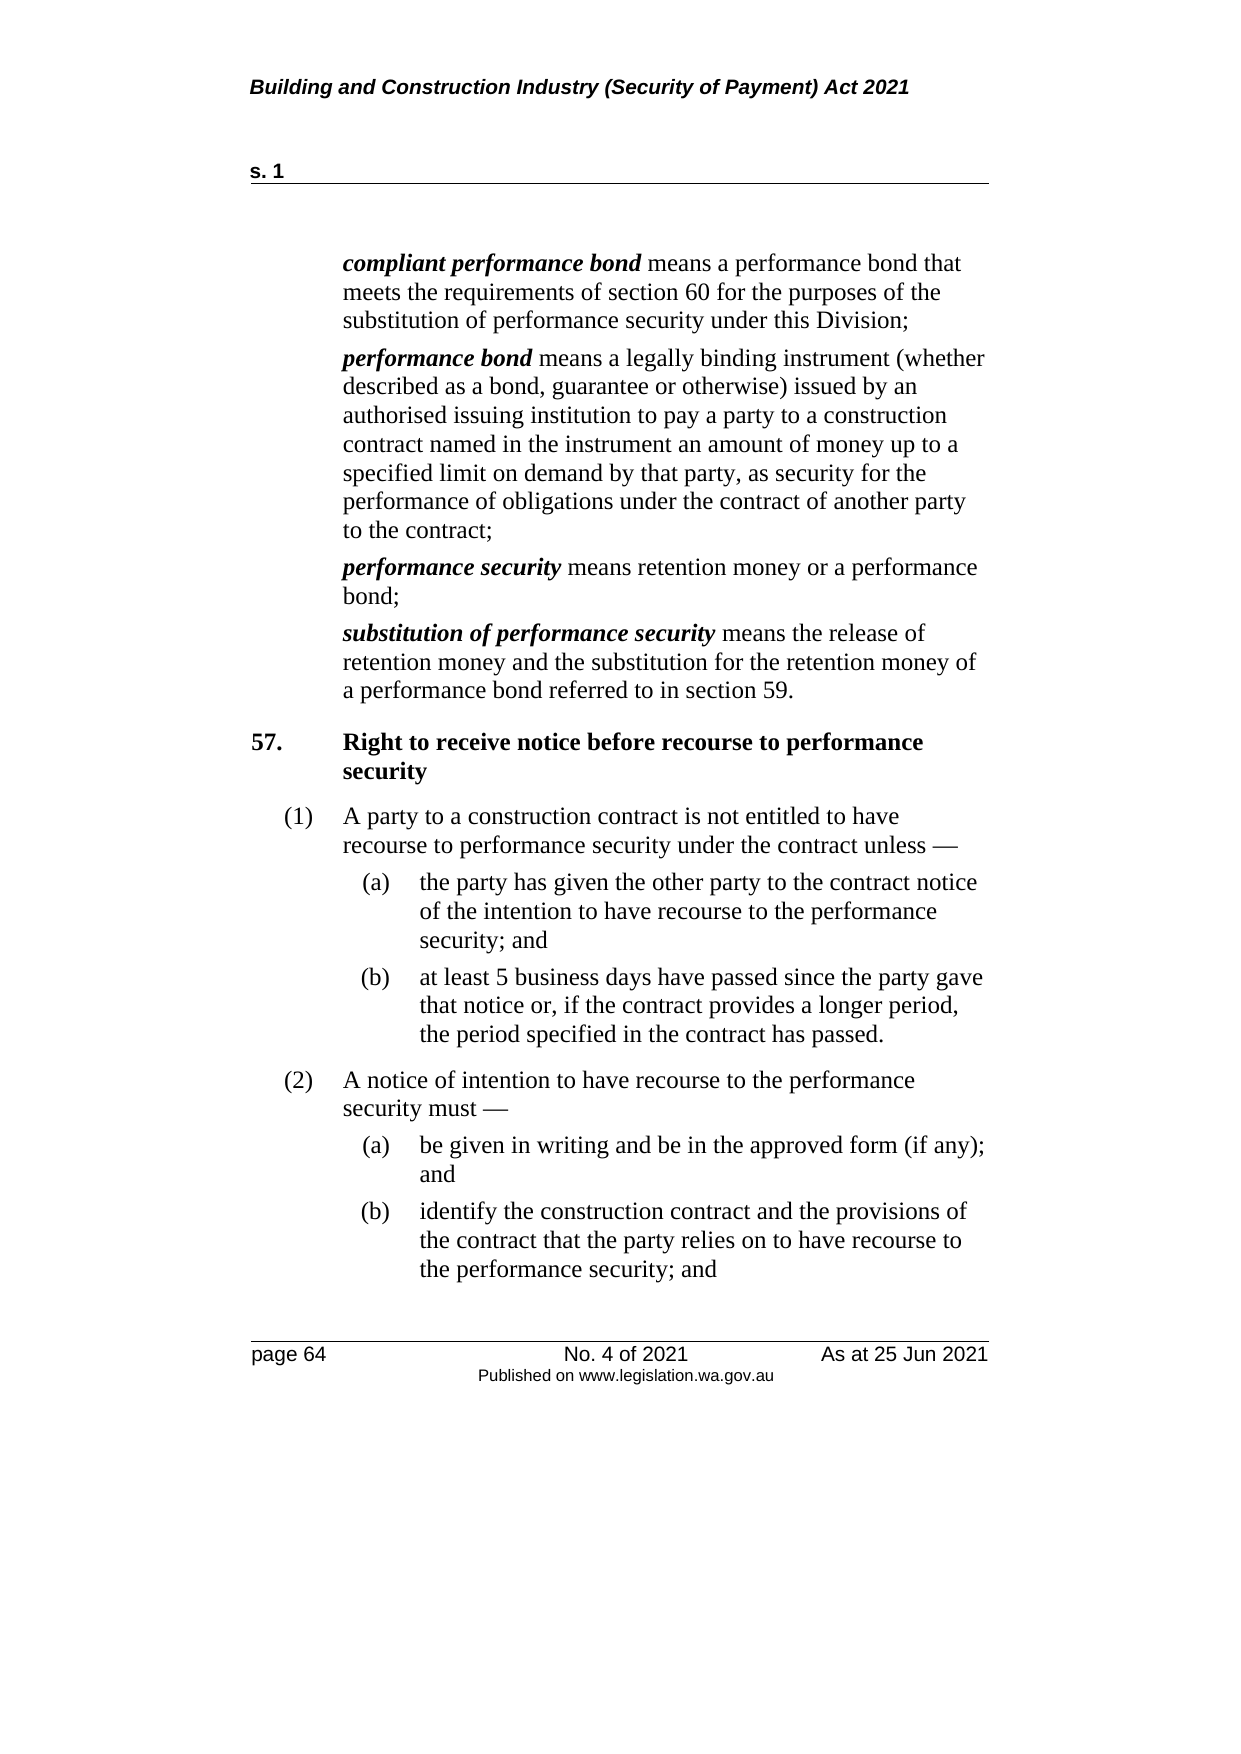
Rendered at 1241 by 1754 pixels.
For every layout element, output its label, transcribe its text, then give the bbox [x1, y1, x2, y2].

text (a) be given in writing and be in the approved form (if any); and [251, 1131, 989, 1188]
text compliant performance bond means a performance bond that meets the requirements of section 60 for the purposes of the substitution of performance security under this Division; [251, 248, 989, 334]
text (1) A party to a construction contract is not entitled to have recourse to performance security under the contract unless — [251, 801, 989, 859]
subtitle 57. Right to receive notice before recourse to performance security [251, 727, 989, 785]
text (b) at least 5 business days have passed since the party gave that notice or, if the contract provides a longer period, the period specified in the contract has passed. [251, 962, 989, 1048]
text (b) identify the construction contract and the provisions of the contract that the party relies on to have recourse to the performance security; and [251, 1196, 989, 1283]
text substitution of performance security means the release of retention money and the substitution for the retention money of a performance bond referred to in section 59. [251, 618, 989, 704]
text performance security means retention money or a performance bond; [251, 552, 989, 610]
text (a) the party has given the other party to the contract notice of the intention to have recourse to the performance security; and [251, 867, 989, 953]
text (2) A notice of intention to have recourse to the performance security must — [251, 1065, 989, 1122]
text performance bond means a legally binding instrument (whether described as a bond, guarantee or otherwise) issued by an authorised issuing institution to pay a party to a construction contract named in the instrument an amount of money up to a specified limit on demand by that party, as security for the performance of obligations under the contract of another party to the contract; [251, 343, 989, 544]
